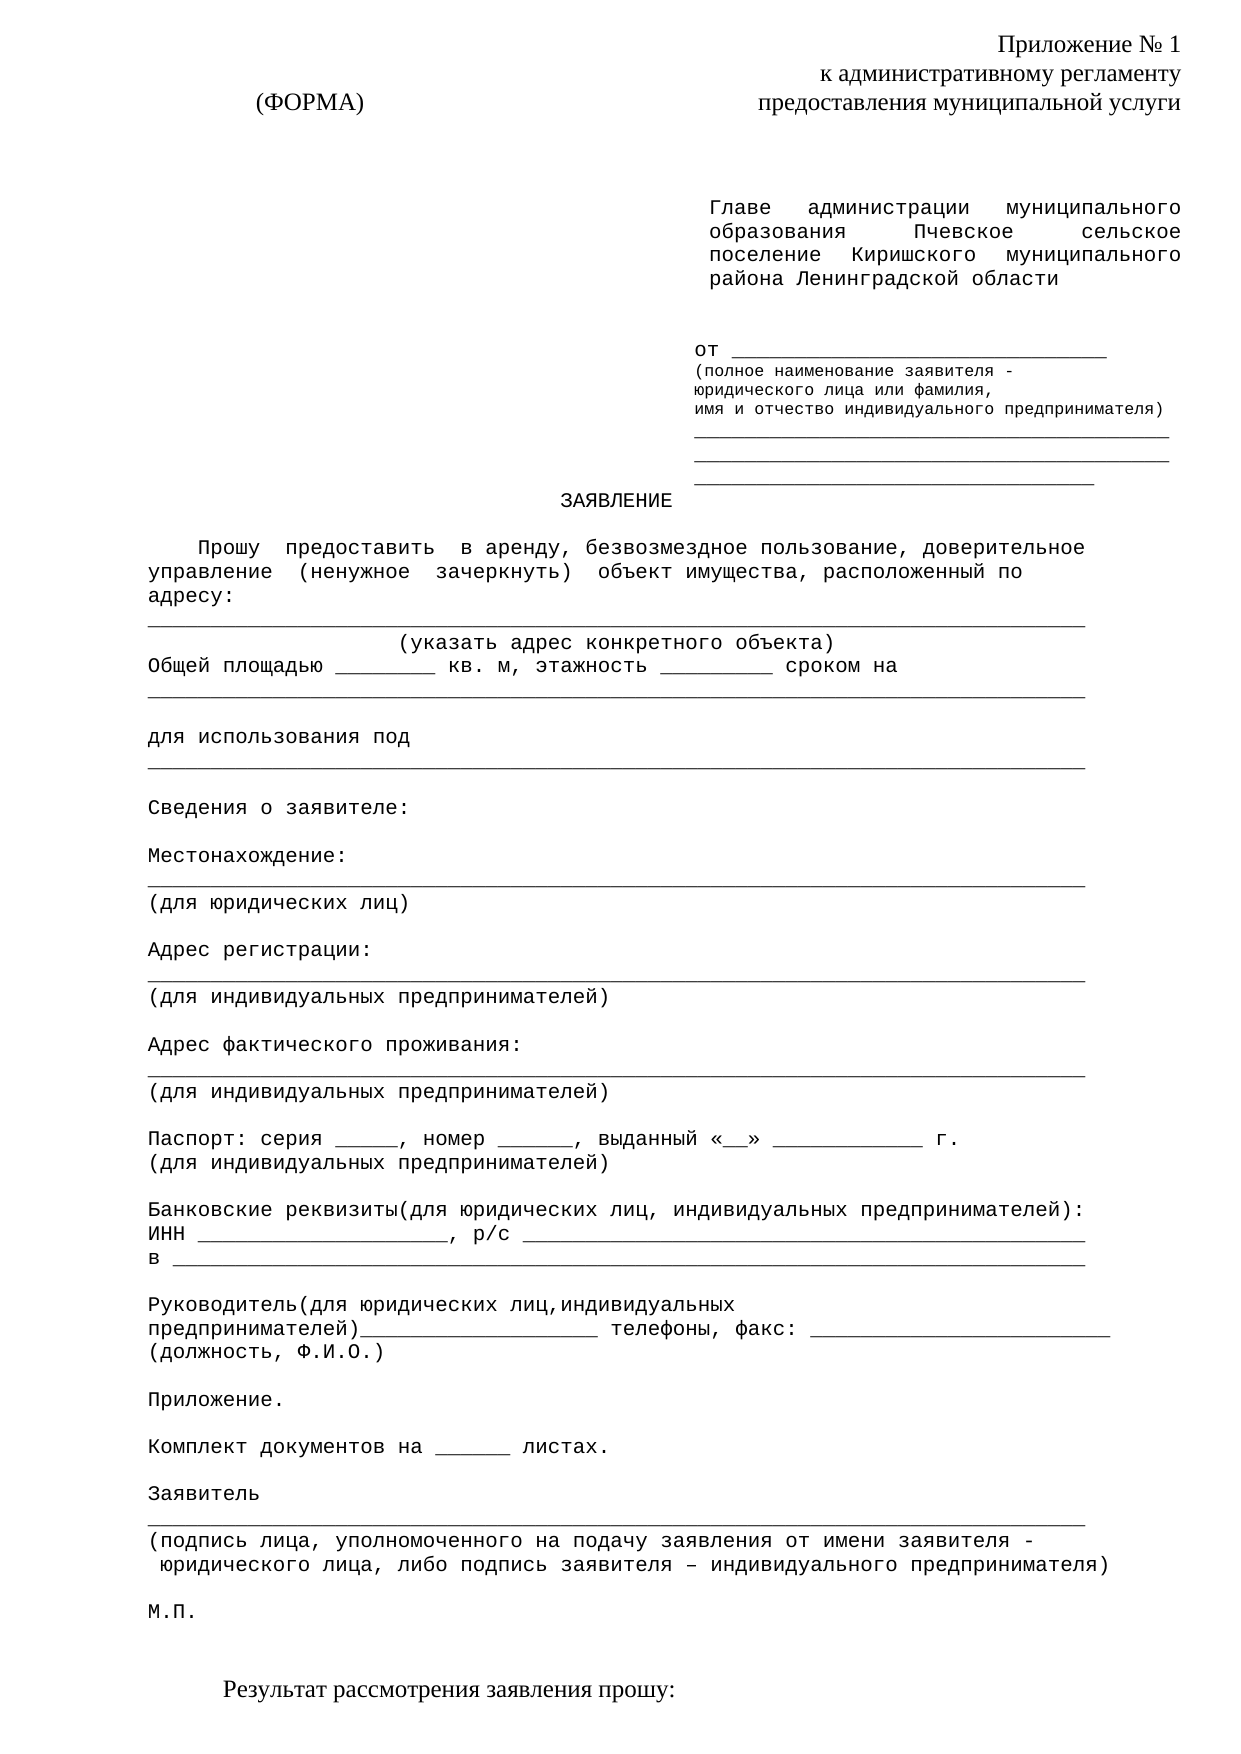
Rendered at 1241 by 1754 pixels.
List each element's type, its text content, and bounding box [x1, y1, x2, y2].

text в _________________________________________________________________________ [148, 1247, 1181, 1270]
text ИНН ____________________, р/с _____________________________________________ [148, 1223, 1181, 1247]
text (для индивидуальных предпринимателей) [148, 987, 1181, 1010]
text Паспорт: серия _____, номер ______, выданный «__» ____________ г. [148, 1128, 1181, 1152]
text ___________________________________________________________________________ [148, 679, 1181, 703]
text (указать адрес конкретного объекта) [148, 632, 1181, 656]
text (для юридических лиц) [148, 892, 1181, 916]
text Заявитель [148, 1483, 1181, 1507]
text ___________________________________________________________________________ [148, 608, 1181, 632]
text от ______________________________ [694, 315, 1181, 362]
text (полное наименование заявителя - юридического лица или фамилия, имя и отчество индивидуального предпринимателя) [694, 362, 1181, 419]
text Прошу предоставить в аренду, безвозмездное пользование, доверительное [148, 537, 1181, 561]
text для использования под [148, 726, 1181, 750]
text (для индивидуальных предпринимателей) [148, 1152, 1181, 1176]
text Приложение. [148, 1388, 1181, 1412]
text (должность, Ф.И.О.) [148, 1341, 1181, 1365]
text (ФОРМА) предоставления муниципальной услуги [148, 87, 1181, 116]
text ___________________________________________________________________________ [148, 1507, 1181, 1530]
text Сведения о заявителе: [148, 797, 1181, 821]
text Адрес регистрации: [148, 939, 1181, 963]
text Главе администрации муниципального образования Пчевское сельское поселение Киришского муниципального района Ленинградской области [709, 173, 1181, 292]
text Руководитель(для юридических лиц,индивидуальных предпринимателей)___________________ телефоны, факс: ________________________ [148, 1294, 1181, 1341]
text ___________________________________________________________________________ [148, 963, 1181, 987]
text Комплект документов на ______ листах. [148, 1436, 1181, 1459]
text Банковские реквизиты(для юридических лиц, индивидуальных предпринимателей): [148, 1199, 1181, 1223]
text к административному регламенту [148, 58, 1181, 87]
text управление (ненужное зачеркнуть) объект имущества, расположенный по [148, 561, 1181, 584]
text (подпись лица, уполномоченного на подачу заявления от имени заявителя - [148, 1530, 1181, 1554]
text Местонахождение: [148, 845, 1181, 868]
text ___________________________________________________________________________ [148, 868, 1181, 892]
text ЗАЯВЛЕНИЕ [148, 490, 1181, 514]
text Результат рассмотрения заявления прошу: [148, 1674, 1181, 1703]
text (для индивидуальных предпринимателей) [148, 1081, 1181, 1105]
text юридического лица, либо подпись заявителя – индивидуального предпринимателя) [148, 1554, 1181, 1578]
text М.П. [148, 1601, 1181, 1625]
text Общей площадью ________ кв. м, этажность _________ сроком на [148, 656, 1181, 679]
text Приложение № 1 [148, 29, 1181, 58]
text адресу: [148, 584, 1181, 608]
text ____________________________________________________________________________________________________________ [694, 419, 1181, 490]
text Адрес фактического проживания: [148, 1034, 1181, 1057]
text ___________________________________________________________________________ [148, 1057, 1181, 1081]
text ___________________________________________________________________________ [148, 750, 1181, 774]
